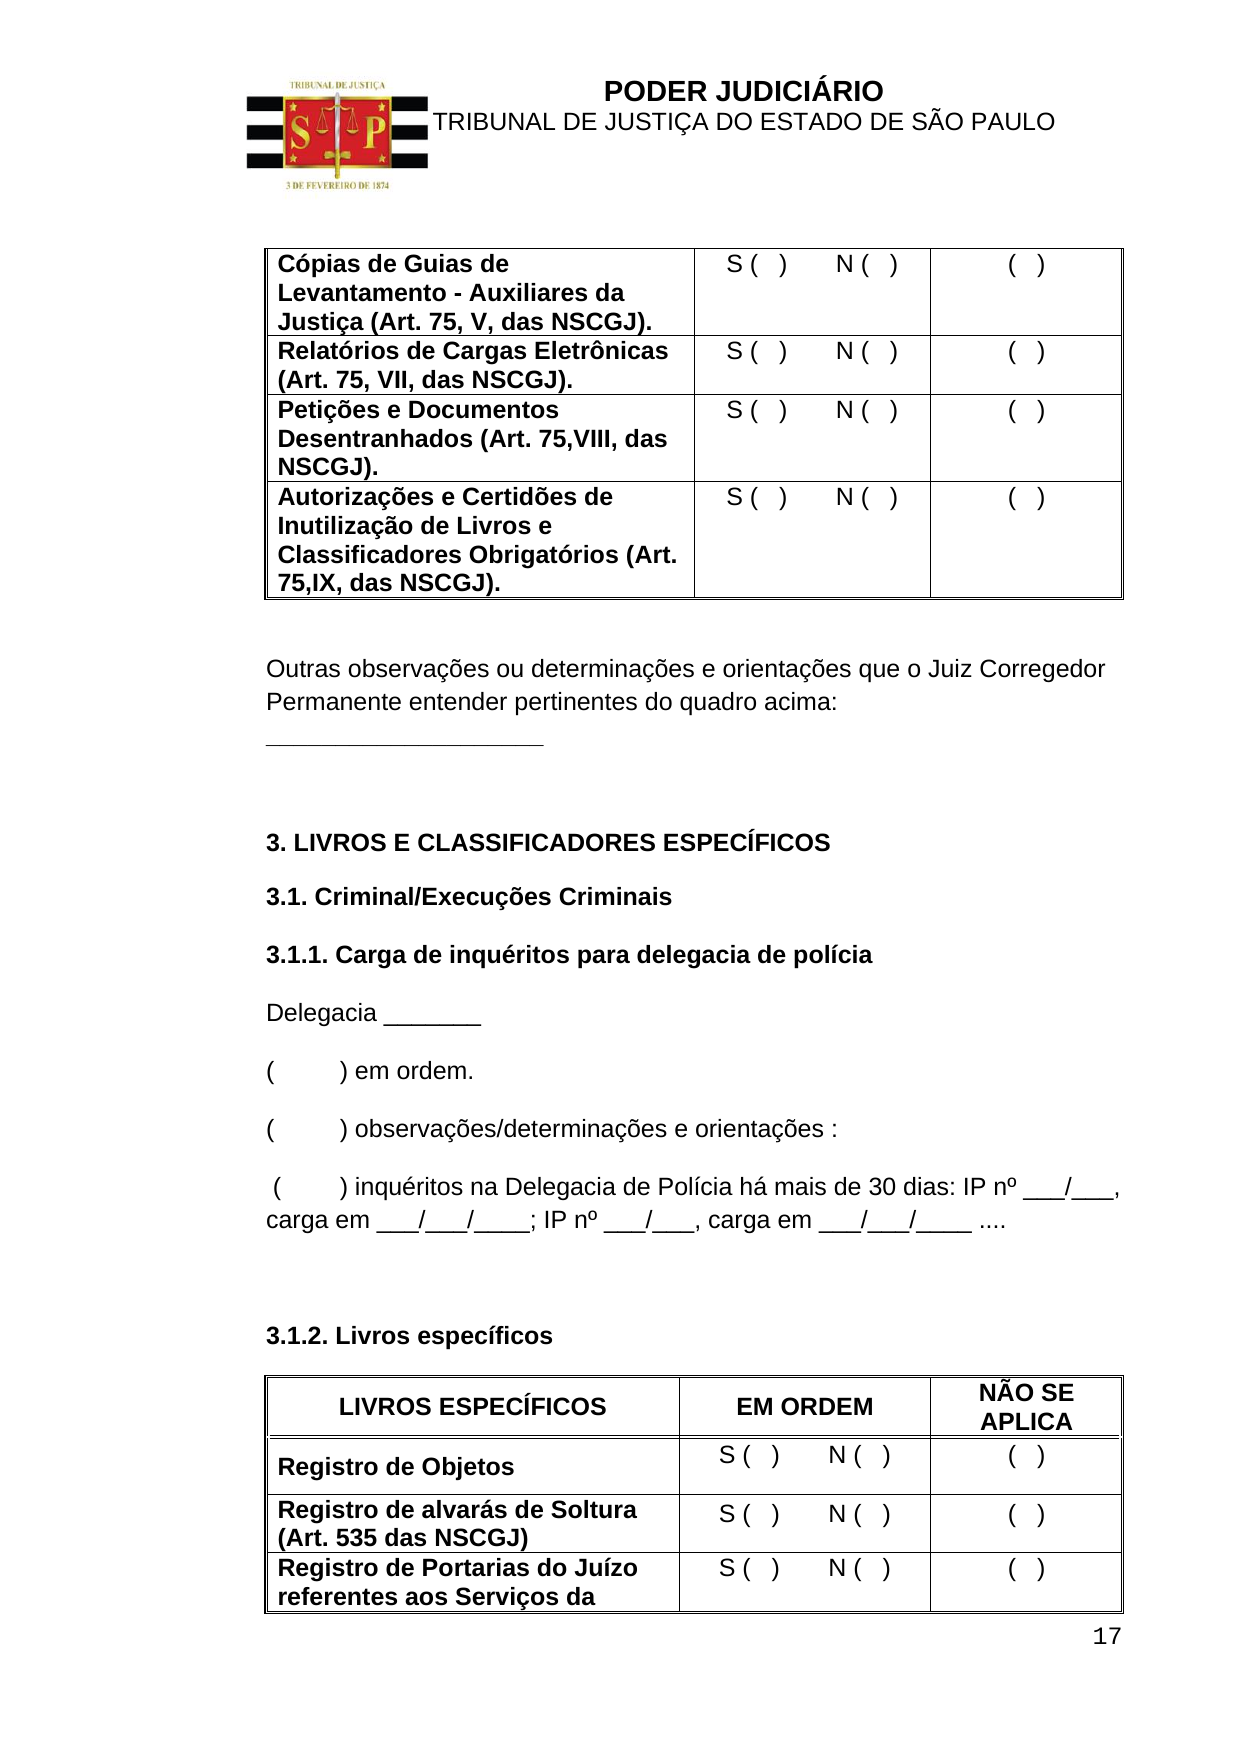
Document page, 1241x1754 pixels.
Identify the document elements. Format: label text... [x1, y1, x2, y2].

text ( ) observações/determinações e orientações : [266, 1114, 1122, 1143]
table_cell S ( ) N ( ) [695, 249, 930, 335]
table_cell ( ) [931, 249, 1121, 335]
text 3. LIVROS E CLASSIFICADORES ESPECÍFICOS [266, 828, 1122, 857]
table_cell Cópias de Guias de Levantamento - Auxiliares da Justiça (Art. 75, V, das NSCGJ). [268, 249, 694, 335]
table_cell ( ) [931, 1435, 1122, 1493]
table_cell ( ) [931, 336, 1121, 394]
table_cell ( ) [931, 1495, 1121, 1552]
table_cell ( ) [931, 395, 1121, 481]
table_header LIVROS ESPECÍFICOS [268, 1378, 679, 1435]
text 3.1. Criminal/Execuções Criminais [266, 882, 1122, 911]
table_cell S ( ) N ( ) [680, 1439, 930, 1493]
picture [233, 71, 441, 200]
table_cell ( ) [931, 482, 1121, 597]
table_cell Registro de Objetos [266, 1435, 679, 1493]
table_cell S ( ) N ( ) [680, 1495, 930, 1552]
table_cell S ( ) N ( ) [680, 1553, 930, 1611]
table_cell S ( ) N ( ) [695, 395, 930, 481]
text 3.1.2. Livros específicos [266, 1321, 1122, 1350]
table_header NÃO SE APLICA [931, 1378, 1121, 1435]
table_cell S ( ) N ( ) [695, 336, 930, 394]
table_cell Autorizações e Certidões de Inutilização de Livros e Classificadores Obrigatórios (Art. 75,IX, das NSCGJ). [268, 482, 694, 597]
text ( ) em ordem. [266, 1056, 1122, 1084]
table_cell Petições e Documentos Desentranhados (Art. 75,VIII, das NSCGJ). [268, 395, 694, 481]
text 3.1.1. Carga de inquéritos para delegacia de polícia [266, 940, 1122, 968]
table_cell S ( ) N ( ) [695, 482, 930, 597]
table_header EM ORDEM [680, 1378, 930, 1435]
text ( ) inquéritos na Delegacia de Polícia há mais de 30 dias: IP nº ___/___, carga em ___/___/____; IP nº ___/___, carga em ___/___/____ .... [266, 1172, 1122, 1234]
table_cell ( ) [931, 1553, 1121, 1611]
table_cell Registro de Portarias do Juízo referentes aos Serviços da Corregedoria dos Presídios (Art. 552 das NSCGJ) [268, 1553, 679, 1611]
table_cell Registro de alvarás de Soltura (Art. 535 das NSCGJ) [268, 1495, 679, 1552]
text Delegacia _______ [266, 998, 1122, 1027]
text Outras observações ou determinações e orientações que o Juiz Corregedor Permanente entender pertinentes do quadro acima: ____________________ [266, 654, 1122, 749]
table_cell Relatórios de Cargas Eletrônicas (Art. 75, VII, das NSCGJ). [268, 336, 694, 394]
